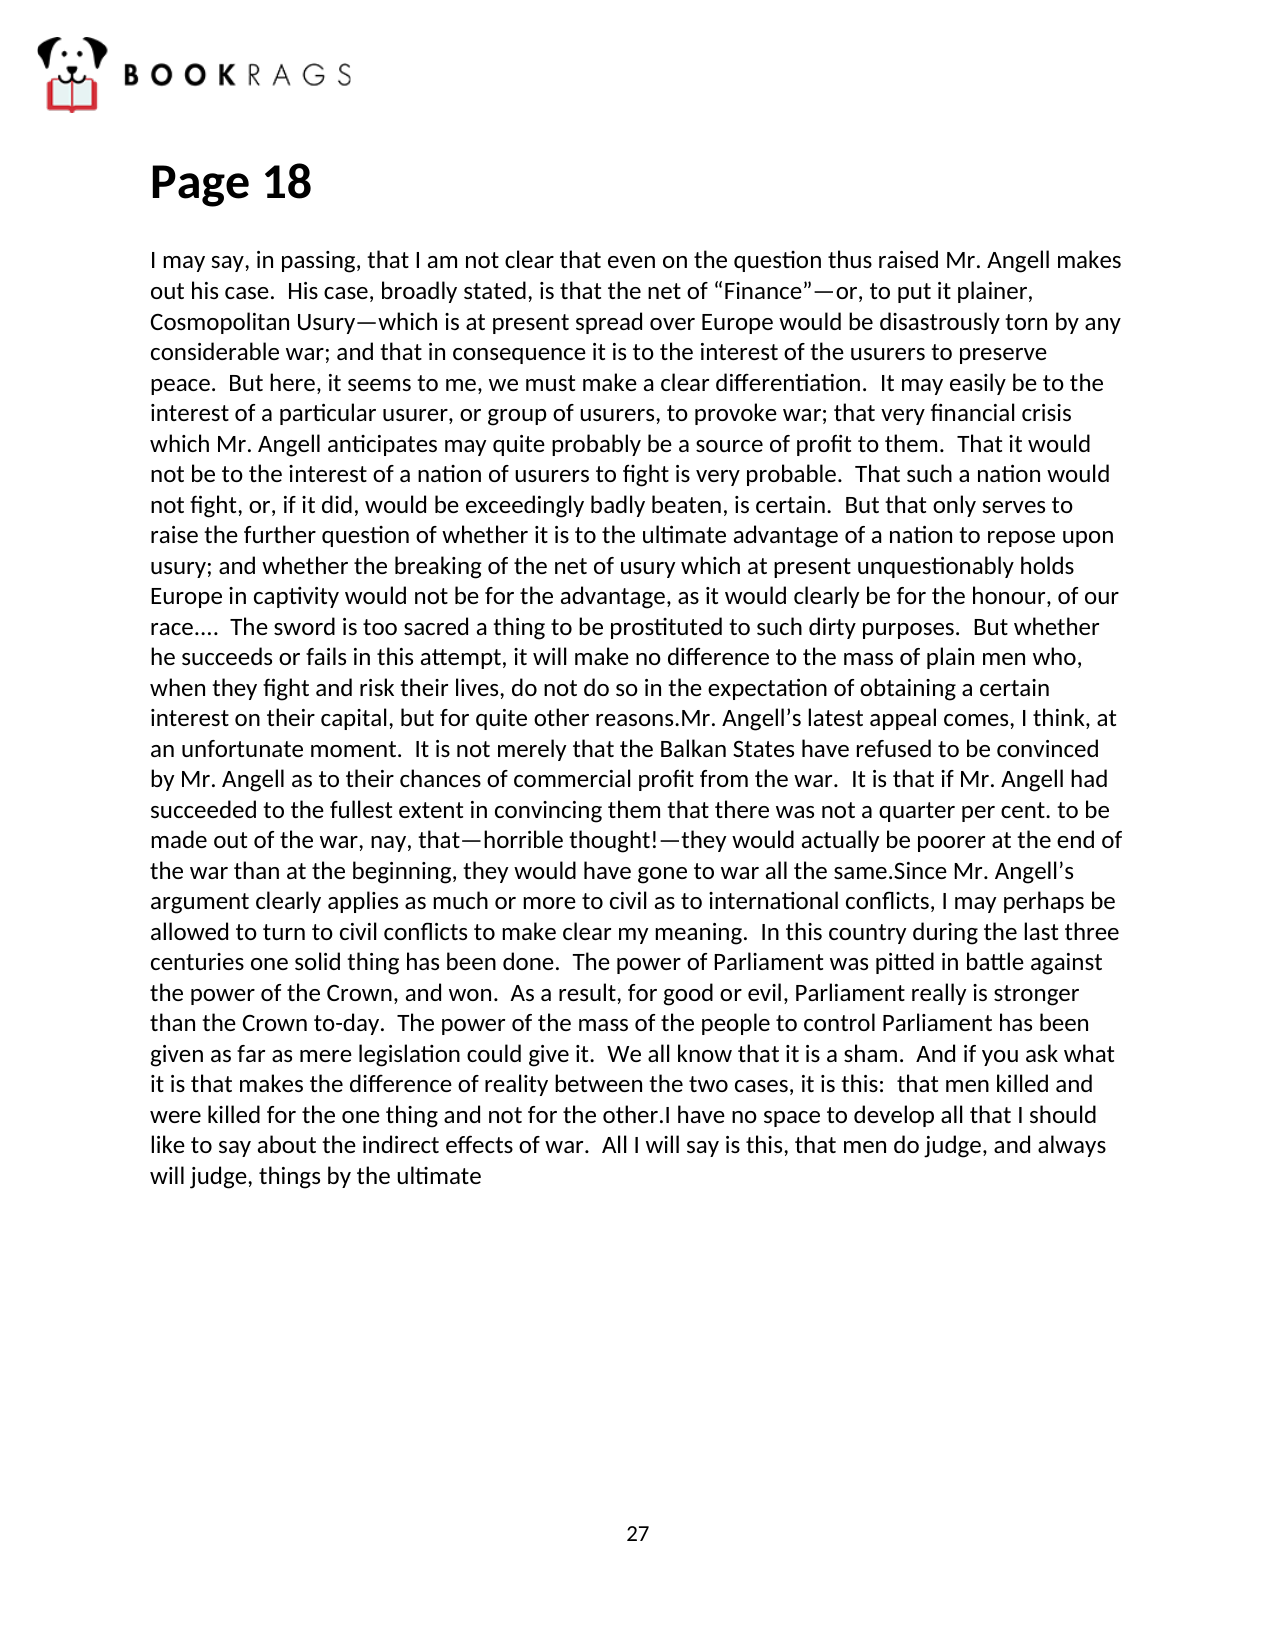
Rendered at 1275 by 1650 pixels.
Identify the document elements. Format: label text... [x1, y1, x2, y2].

text I may say, in passing, that I am not clear that even on the question thus raised Mr. Angell makes out his case. His case, broadly stated, is that the net of “Finance”—­or, to put it plainer, Cosmopolitan Usury—­which is at present spread over Europe would be disastrously torn by any considerable war; and that in consequence it is to the interest of the usurers to preserve peace. But here, it seems to me, we must make a clear differentiation. It may easily be to the interest of a particular usurer, or group of usurers, to provoke war; that very financial crisis which Mr. Angell anticipates may quite probably be a source of profit to them. That it would not be to the interest of a nation of usurers to fight is very probable. That such a nation would not fight, or, if it did, would be exceedingly badly beaten, is certain. But that only serves to raise the further question of whether it is to the ultimate advantage of a nation to repose upon usury; and whether the breaking of the net of usury which at present unquestionably holds Europe in captivity would not be for the advantage, as it would clearly be for the honour, of our race.... The sword is too sacred a thing to be prostituted to such dirty purposes. But whether he succeeds or fails in this attempt, it will make no difference to the mass of plain men who, when they fight and risk their lives, do not do so in the expectation of obtaining a certain interest on their capital, but for quite other reasons.Mr. Angell’s latest appeal comes, I think, at an unfortunate moment. It is not merely that the Balkan States have refused to be convinced by Mr. Angell as to their chances of commercial profit from the war. It is that if Mr. Angell had succeeded to the fullest extent in convincing them that there was not a quarter per cent. to be made out of the war, nay, that—­horrible thought!—­they would actually be poorer at the end of the war than at the beginning, they would have gone to war all the same.Since Mr. Angell’s argument clearly applies as much or more to civil as to international conflicts, I may perhaps be allowed to turn to civil conflicts to make clear my meaning. In this country during the last three centuries one solid thing has been done. The power of Parliament was pitted in battle against the power of the Crown, and won. As a result, for good or evil, Parliament really is stronger than the Crown to-day. The power of the mass of the people to control Parliament has been given as far as mere legislation could give it. We all know that it is a sham. And if you ask what it is that makes the difference of reality between the two cases, it is this: that men killed and were killed for the one thing and not for the other.I have no space to develop all that I should like to say about the indirect effects of war. All I will say is this, that men do judge, and always will judge, things by the ultimate [150, 244, 1125, 1191]
text Page 18 [150, 150, 1125, 211]
picture [37, 37, 351, 113]
